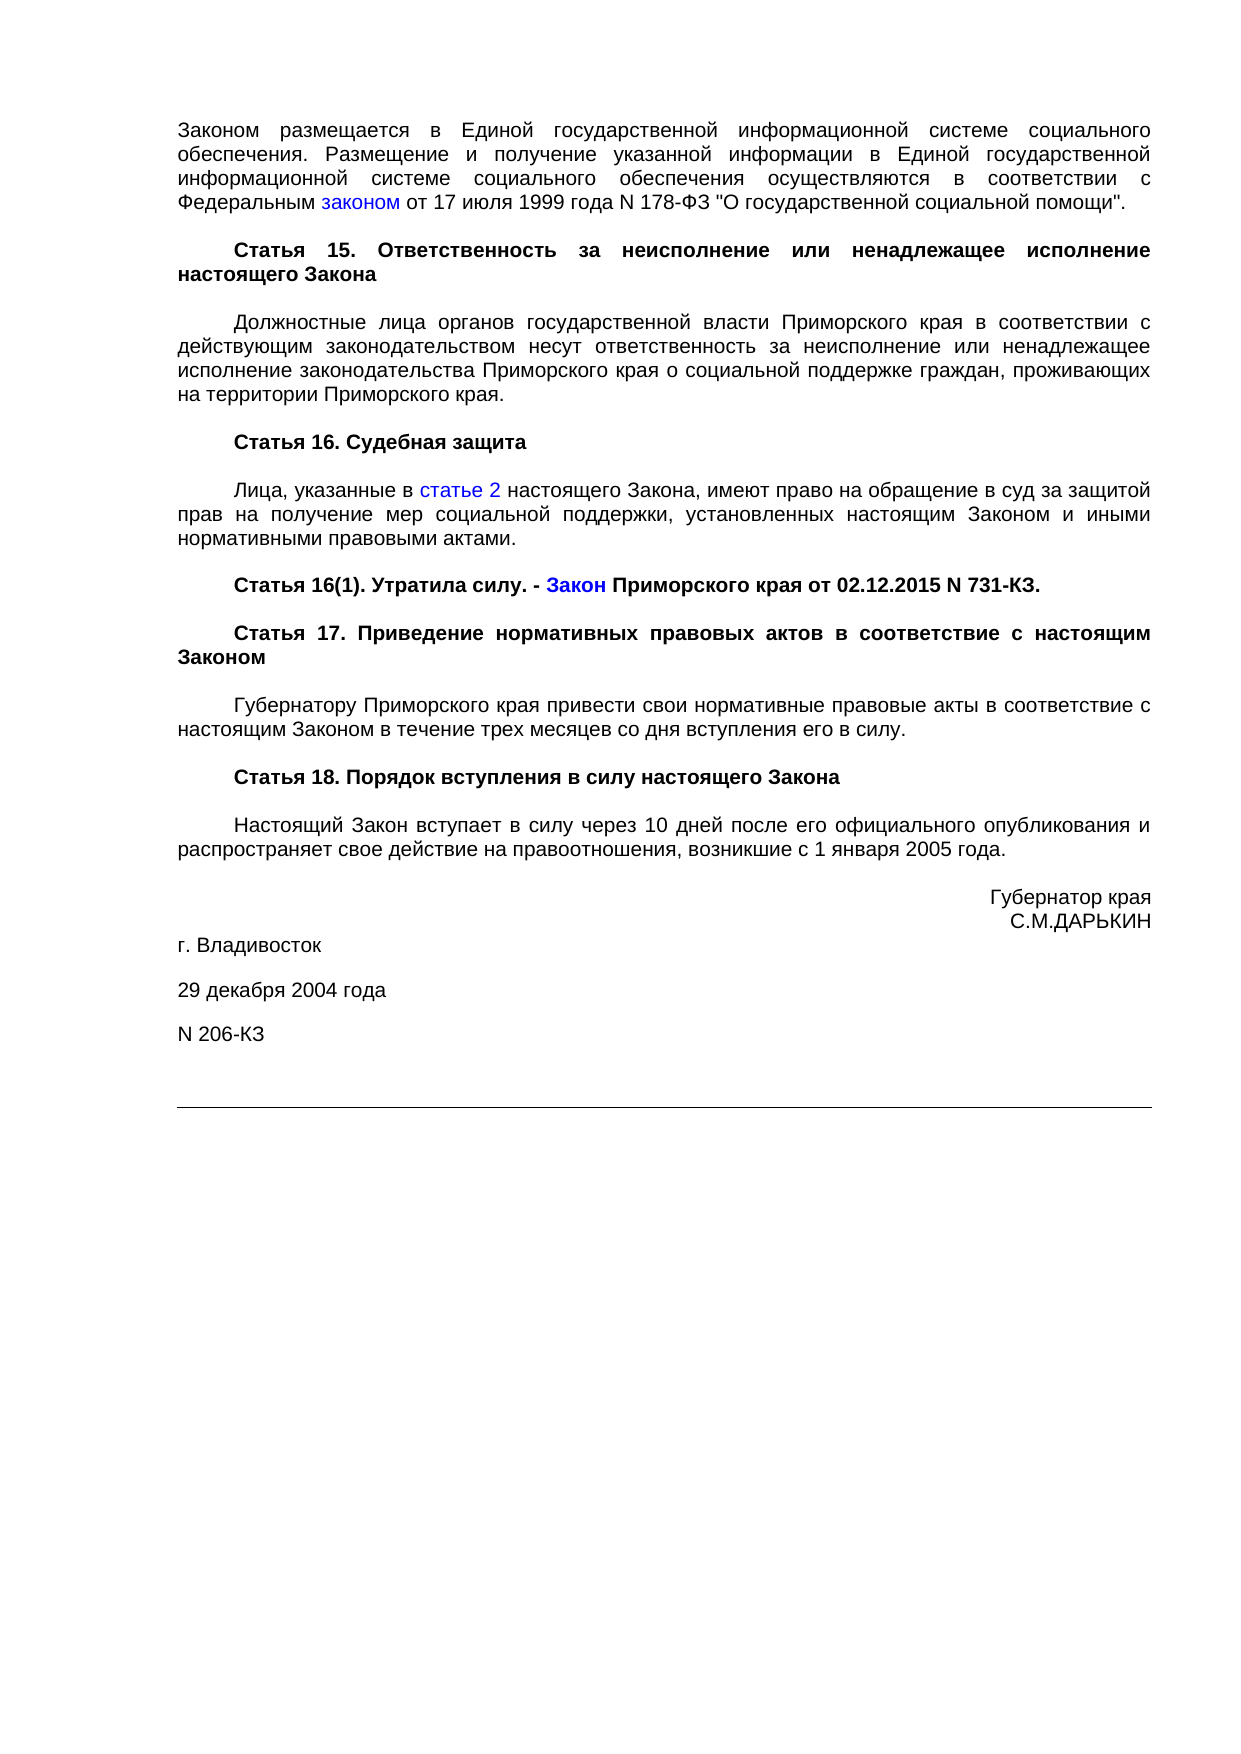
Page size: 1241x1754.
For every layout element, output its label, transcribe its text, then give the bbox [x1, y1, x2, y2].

text 29 декабря 2004 года [177, 977, 1152, 1001]
text Лица, указанные в статье 2 настоящего Закона, имеют право на обращение в суд за защитой прав на получение мер социальной поддержки, установленных настоящим Законом и иными нормативными правовыми актами. [177, 477, 1152, 549]
text Настоящий Закон вступает в силу через 10 дней после его официального опубликования и распространяет свое действие на правоотношения, возникшие с 1 января 2005 года. [177, 813, 1152, 861]
text С.М.ДАРЬКИН [177, 909, 1152, 933]
text г. Владивосток [177, 933, 1152, 957]
title Статья 18. Порядок вступления в силу настоящего Закона [177, 765, 1152, 789]
text Должностные лица органов государственной власти Приморского края в соответствии с действующим законодательством несут ответственность за неисполнение или ненадлежащее исполнение законодательства Приморского края о социальной поддержке граждан, проживающих на территории Приморского края. [177, 310, 1152, 406]
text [177, 118, 1152, 214]
title Статья 15. Ответственность за неисполнение или ненадлежащее исполнение настоящего Закона [177, 238, 1152, 286]
title Статья 16(1). Утратила силу. - Закон Приморского края от 02.12.2015 N 731-КЗ. [177, 573, 1152, 597]
text N 206-КЗ [177, 1022, 1152, 1046]
title Статья 17. Приведение нормативных правовых актов в соответствие с настоящим Законом [177, 621, 1152, 669]
text Губернатору Приморского края привести свои нормативные правовые акты в соответствие с настоящим Законом в течение трех месяцев со дня вступления его в силу. [177, 693, 1152, 741]
text Губернатор края [177, 885, 1152, 909]
title Статья 16. Судебная защита [177, 429, 1152, 453]
